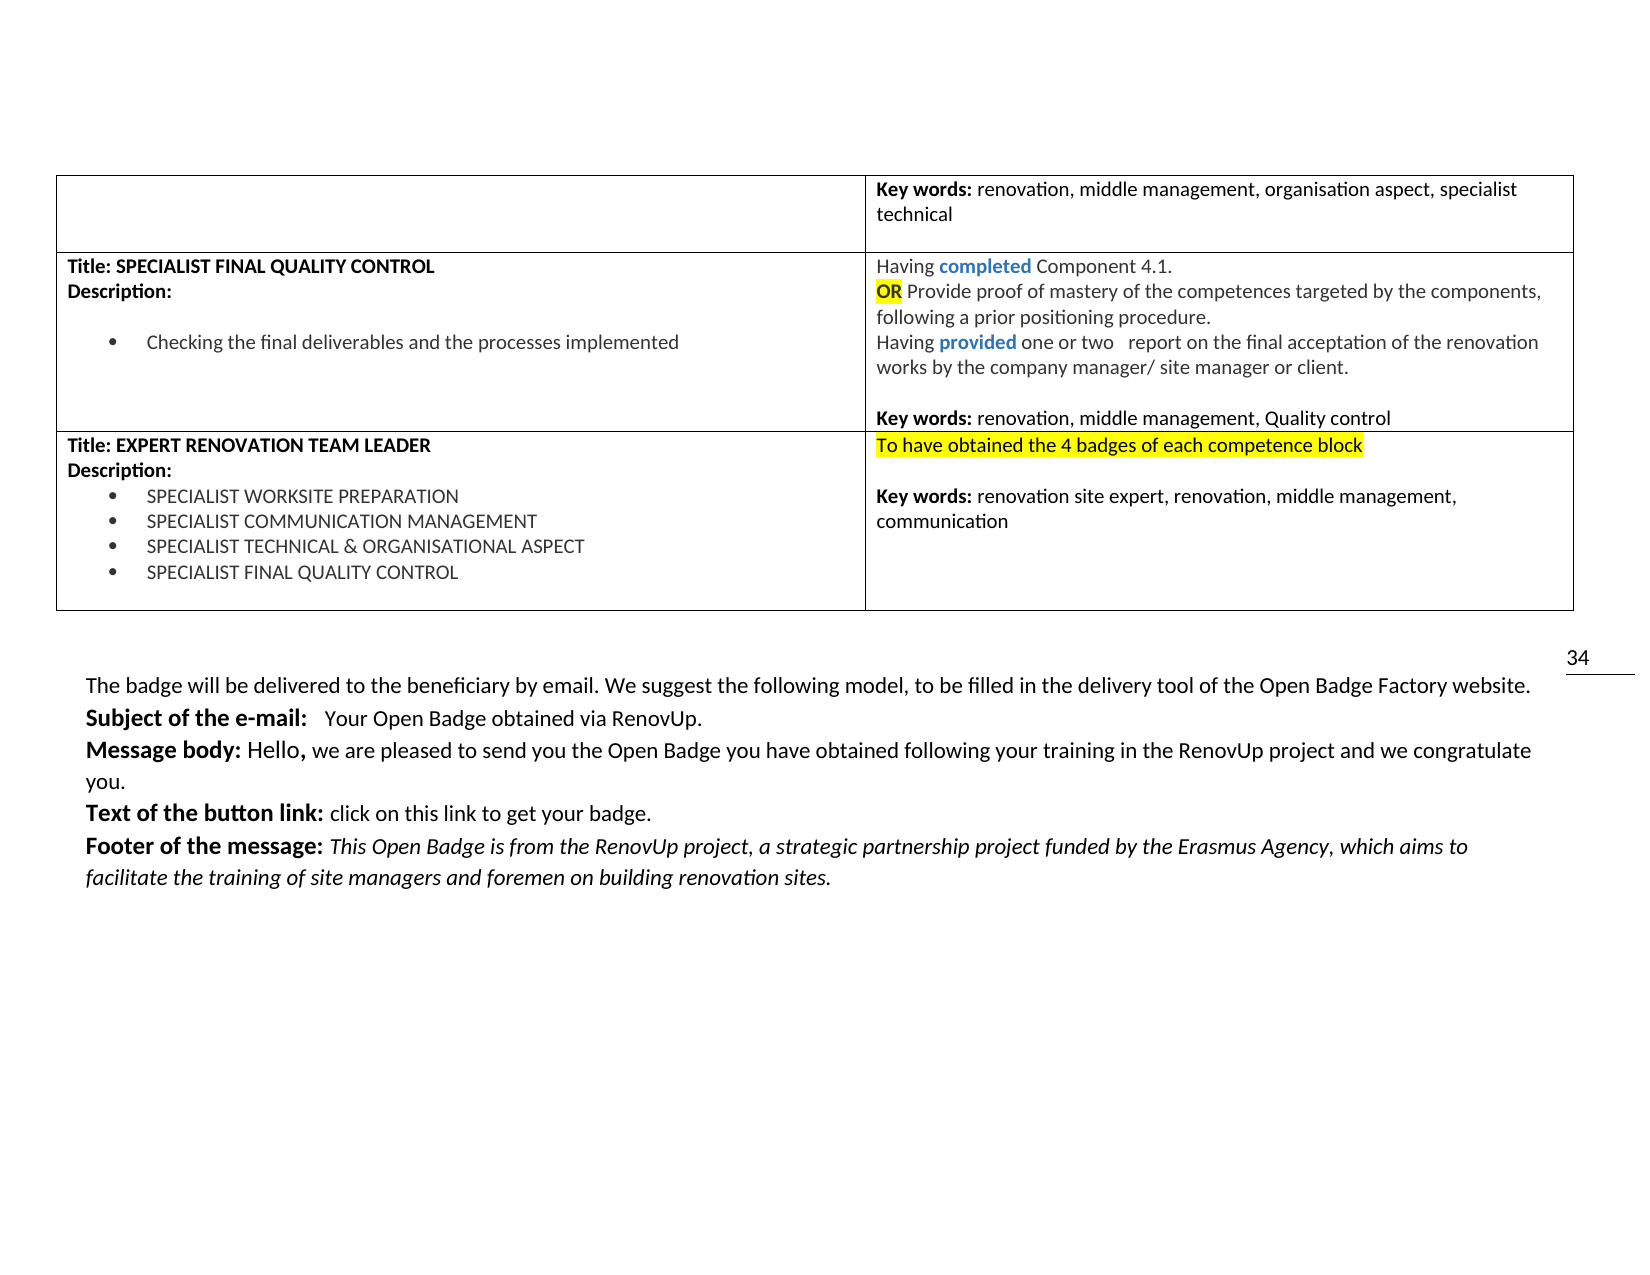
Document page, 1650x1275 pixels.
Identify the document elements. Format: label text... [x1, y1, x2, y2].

text Subject of the e-mail: Your Open Badge obtained via RenovUp. [86, 702, 1556, 732]
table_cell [57, 176, 865, 252]
text Message body: Hello, we are pleased to send you the Open Badge you have obtained following your training in the RenovUp project and we congratulate you. [86, 734, 1556, 795]
table_cell To have obtained the 4 badges of each competence block Key words: renovation site expert, renovation, middle management, communication [866, 432, 1573, 610]
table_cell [866, 176, 1573, 252]
table_cell Having completed Component 4.1. OR Provide proof of mastery of the competences targeted by the components, following a prior positioning procedure. Having provided one or two report on the final acceptation of the renovation works by the company manager/ site manager or client. Key words: renovation, middle management, Quality control [866, 253, 1573, 431]
table_cell Title: SPECIALIST FINAL QUALITY CONTROL Description: Checking the final deliverables and the processes implemented [57, 253, 865, 431]
text Footer of the message: This Open Badge is from the RenovUp project, a strategic partnership project funded by the Erasmus Agency, which aims to facilitate the training of site managers and foremen on building renovation sites. [86, 830, 1556, 891]
table_cell Title: EXPERT RENOVATION TEAM LEADER Description: SPECIALIST WORKSITE PREPARATION SPECIALIST COMMUNICATION MANAGEMENT SPECIALIST TECHNICAL & ORGANISATIONAL ASPECT SPECIALIST FINAL QUALITY CONTROL [57, 432, 865, 610]
text The badge will be delivered to the beneficiary by email. We suggest the following model, to be filled in the delivery tool of the Open Badge Factory website. [86, 671, 1556, 699]
text Text of the button link: click on this link to get your badge. [86, 797, 1556, 828]
